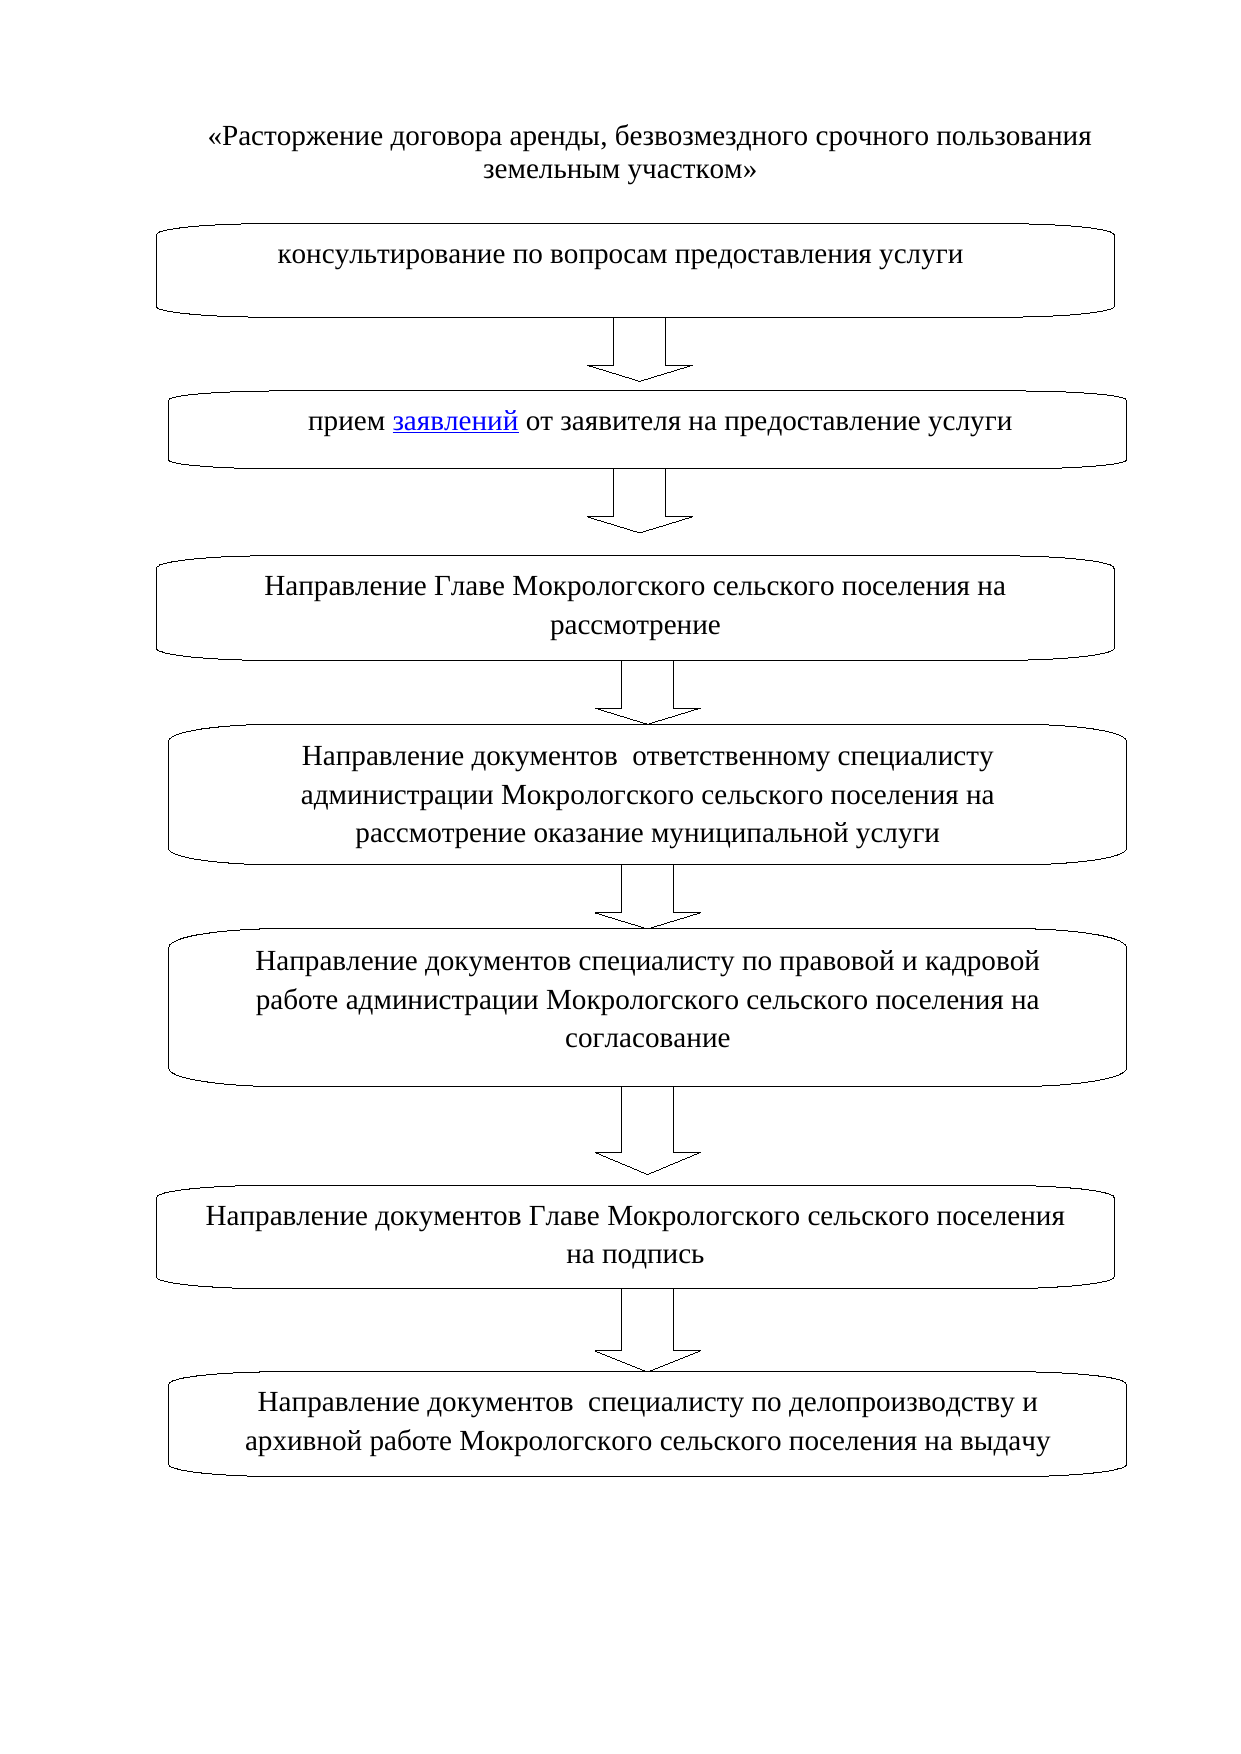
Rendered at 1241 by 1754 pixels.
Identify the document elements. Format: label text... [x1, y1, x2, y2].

text «Расторжение договора аренды, безвозмездного срочного пользования земельным участком» [88, 118, 1152, 185]
